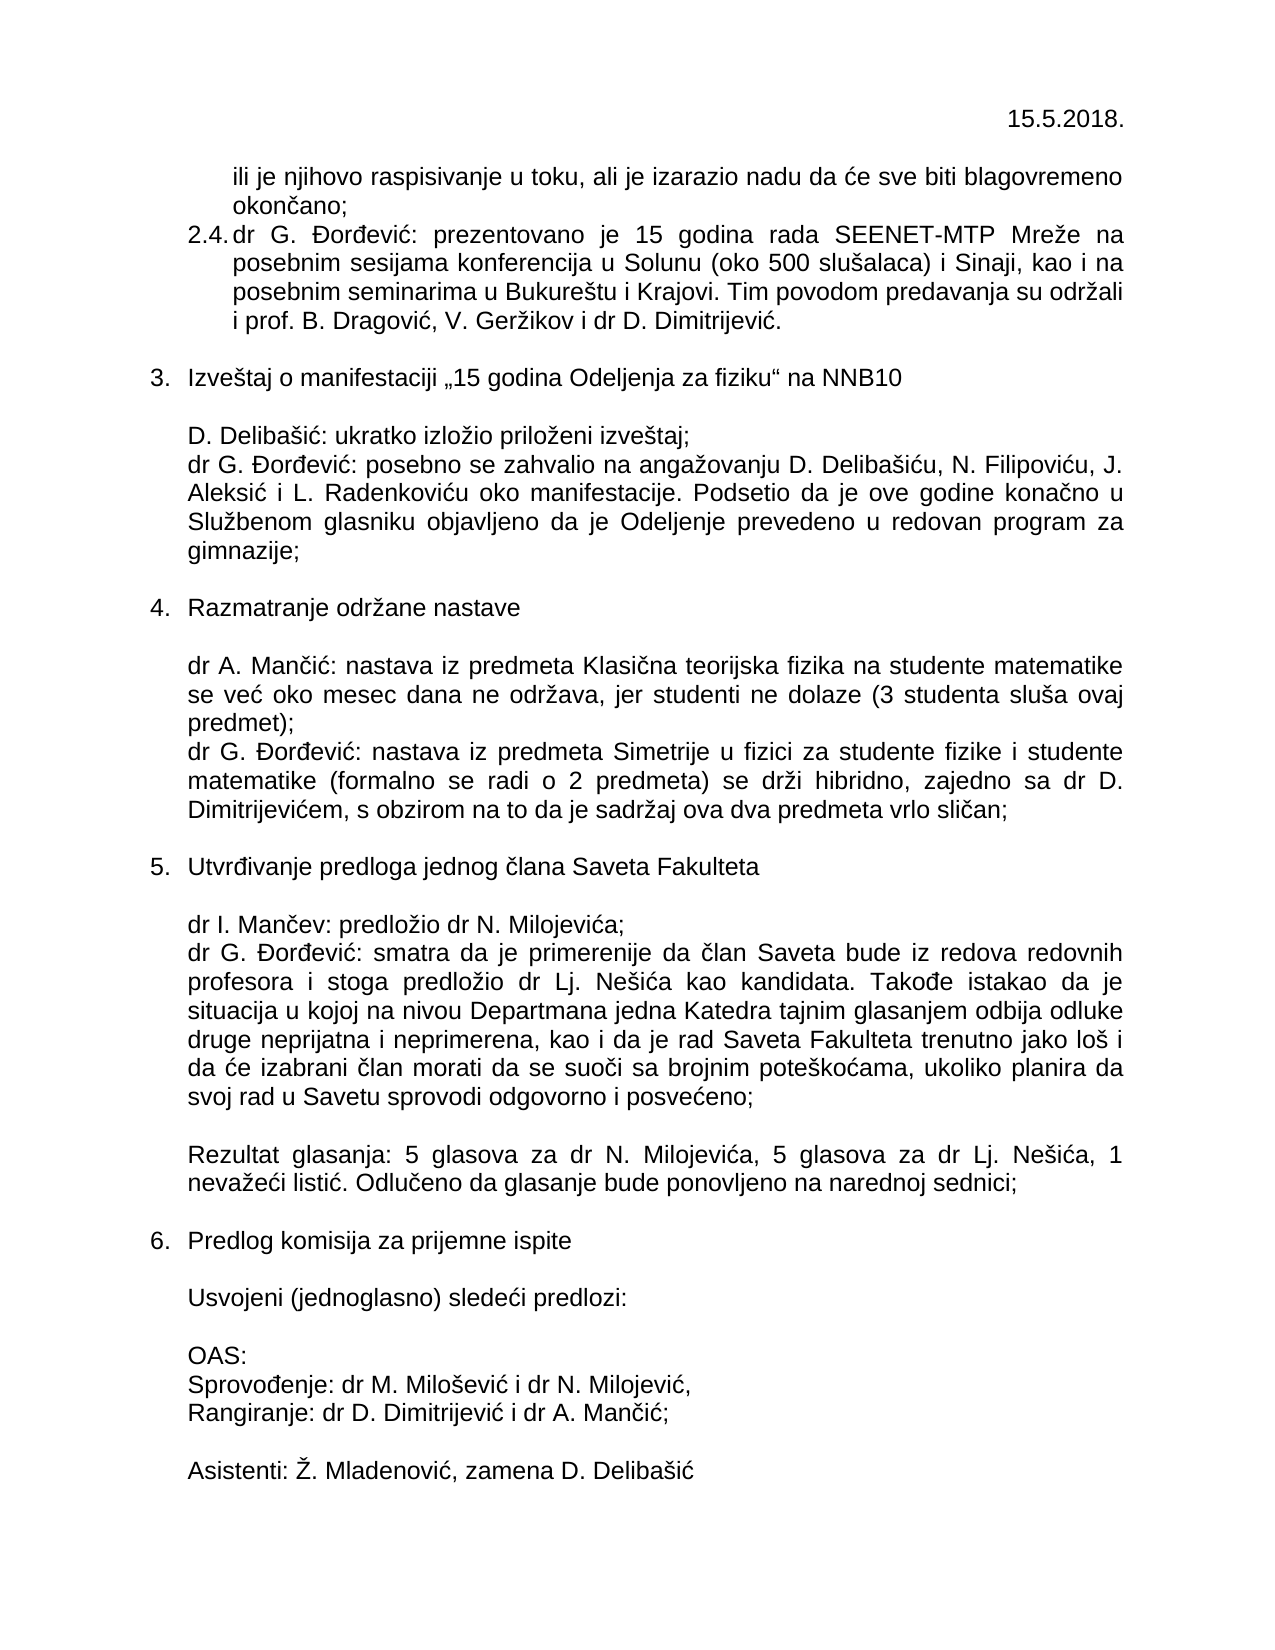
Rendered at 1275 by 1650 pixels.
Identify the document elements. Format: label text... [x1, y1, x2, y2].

list dr G. Đorđević: posebno se zahvalio na angažovanju D. Delibašiću, N. Filipoviću, J. Aleksić i L. Radenkoviću oko manifestacije. Podsetio da je ove godine konačno u Službenom glasniku objavljeno da je Odeljenje prevedeno u redovan program za gimnazije; [187, 449, 1125, 564]
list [187, 162, 1125, 219]
list D. Delibašić: ukratko izložio priloženi izveštaj; [187, 421, 1125, 449]
list dr A. Mančić: nastava iz predmeta Klasična teorijska fizika na studente matematike se već oko mesec dana ne održava, jer studenti ne dolaze (3 studenta sluša ovaj predmet); [187, 651, 1125, 737]
text Asistenti: Ž. Mladenović, zamena D. Delibašić [187, 1456, 1125, 1484]
text OAS: [187, 1341, 1125, 1369]
text Usvojeni (jednoglasno) sledeći predlozi: [187, 1283, 1125, 1312]
list Izveštaj o manifestaciji „15 godina Odeljenja za fiziku“ na NNB10 [150, 363, 1125, 392]
list dr G. Đorđević: smatra da je primerenije da član Saveta bude iz redova redovnih profesora i stoga predložio dr Lj. Nešića kao kandidata. Takođe istakao da je situacija u kojoj na nivou Departmana jedna Katedra tajnim glasanjem odbija odluke druge neprijatna i neprimerena, kao i da je rad Saveta Fakulteta trenutno jako loš i da će izabrani član morati da se suoči sa brojnim poteškoćama, ukoliko planira da svoj rad u Savetu sprovodi odgovorno i posvećeno; [187, 938, 1125, 1111]
list Utvrđivanje predloga jednog člana Saveta Fakulteta [150, 852, 1125, 881]
text Sprovođenje: dr M. Milošević i dr N. Milojević, [187, 1369, 1125, 1398]
text Rangiranje: dr D. Dimitrijević i dr A. Mančić; [187, 1398, 1125, 1427]
list dr I. Mančev: predložio dr N. Milojevića; [187, 909, 1125, 938]
list dr G. Đorđević: prezentovano je 15 godina rada SEENET-MTP Mreže na posebnim sesijama konferencija u Solunu (oko 500 slušalaca) i Sinaji, kao i na posebnim seminarima u Bukureštu i Krajovi. Tim povodom predavanja su održali i prof. B. Dragović, V. Geržikov i dr D. Dimitrijević. [187, 219, 1125, 334]
list Razmatranje održane nastave [150, 593, 1125, 622]
list dr G. Đorđević: nastava iz predmeta Simetrije u fizici za studente fizike i studente matematike (formalno se radi o 2 predmeta) se drži hibridno, zajedno sa dr D. Dimitrijevićem, s obzirom na to da je sadržaj ova dva predmeta vrlo sličan; [187, 737, 1125, 823]
list Predlog komisija za prijemne ispite [150, 1226, 1125, 1254]
list Rezultat glasanja: 5 glasova za dr N. Milojevića, 5 glasova za dr Lj. Nešića, 1 nevažeći listić. Odlučeno da glasanje bude ponovljeno na narednoj sednici; [187, 1139, 1125, 1197]
